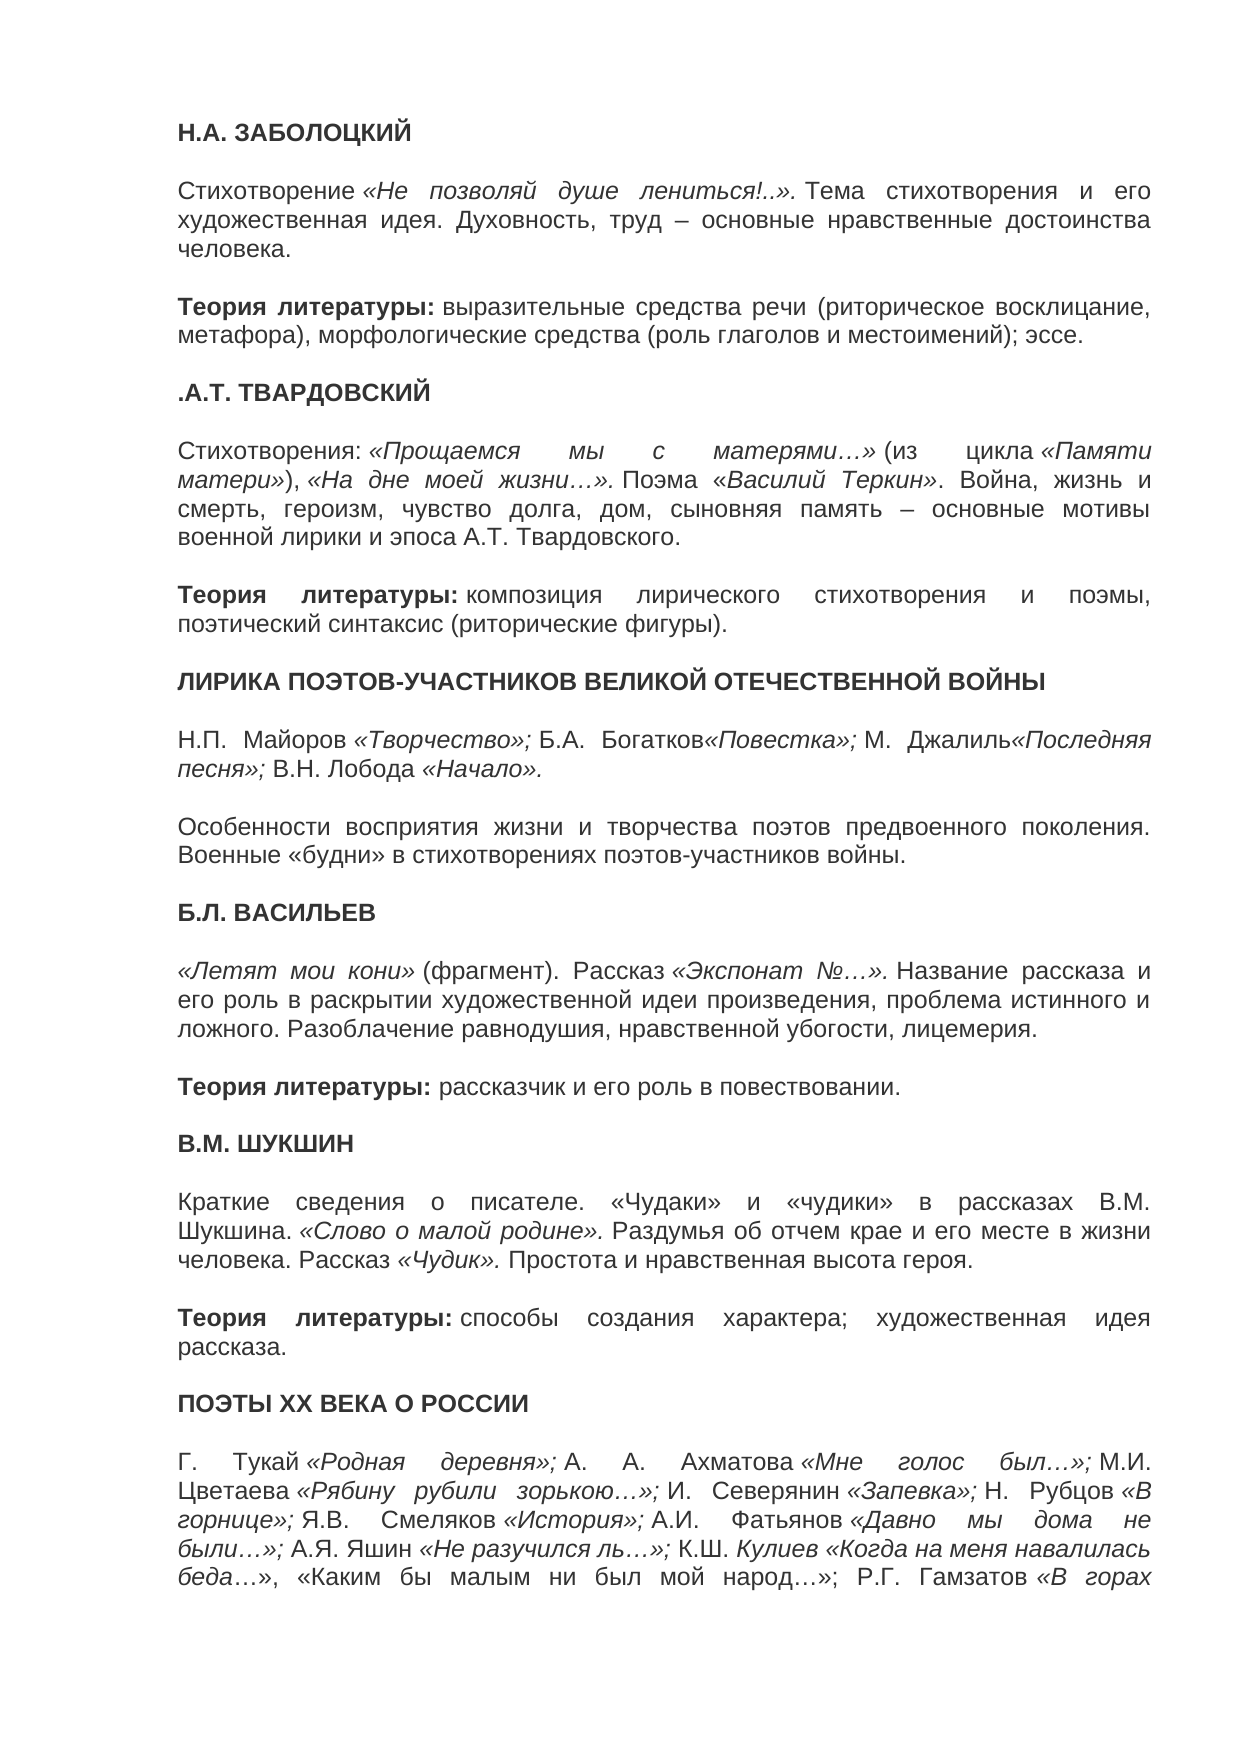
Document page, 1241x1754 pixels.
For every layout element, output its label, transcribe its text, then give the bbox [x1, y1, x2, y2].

text Теория литературы: способы создания характера; художественная идея рассказа. [177, 1303, 1152, 1360]
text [177, 1447, 1152, 1591]
text ПОЭТЫ XX ВЕКА О РОССИИ [177, 1389, 1152, 1418]
text Н.А. ЗАБОЛОЦКИЙ [177, 118, 1152, 147]
text Н.П. Майоров «Творчество»; Б.А. Богатков«Повестка»; М. Джалиль«Последняя песня»; В.Н. Лобода «Начало». [177, 725, 1152, 782]
text Краткие сведения о писателе. «Чудаки» и «чудики» в рассказах В.М. Шукшина. «Слово о малой родине». Раздумья об отчем крае и его месте в жизни человека. Рассказ «Чудик». Простота и нравственная высота героя. [177, 1187, 1152, 1273]
text Теория литературы: выразительные средства речи (риторическое восклицание, метафора), морфологические средства (роль глаголов и местоимений); эссе. [177, 291, 1152, 349]
text «Летят мои кони» (фрагмент). Рассказ «Экспонат №…». Название рассказа и его роль в раскрытии художественной идеи произведения, проблема истинного и ложного. Разоблачение равнодушия, нравственной убогости, лицемерия. [177, 956, 1152, 1042]
text Теория литературы: композиция лирического стихотворения и поэмы, поэтический синтаксис (риторические фигуры). [177, 580, 1152, 638]
text Стихотворение «Не позволяй душе лениться!..». Тема стихотворения и его художественная идея. Духовность, труд – основные нравственные достоинства человека. [177, 176, 1152, 262]
text Особенности восприятия жизни и творчества поэтов предвоенного поколения. Военные «будни» в стихотворениях поэтов-участников войны. [177, 811, 1152, 869]
text Стихотворения: «Прощаемся мы с матерями…» (из цикла «Памяти матери»), «На дне моей жизни…». Поэма «Василий Теркин». Война, жизнь и смерть, героизм, чувство долга, дом, сыновняя память – основные мотивы военной лирики и эпоса А.Т. Твардовского. [177, 436, 1152, 551]
text Б.Л. ВАСИЛЬЕВ [177, 898, 1152, 927]
text .А.Т. ТВАРДОВСКИЙ [177, 378, 1152, 407]
text ЛИРИКА ПОЭТОВ-УЧАСТНИКОВ ВЕЛИКОЙ ОТЕЧЕСТВЕННОЙ ВОЙНЫ [177, 667, 1152, 696]
text Теория литературы: рассказчик и его роль в повествовании. [177, 1071, 1152, 1100]
text В.М. ШУКШИН [177, 1129, 1152, 1158]
